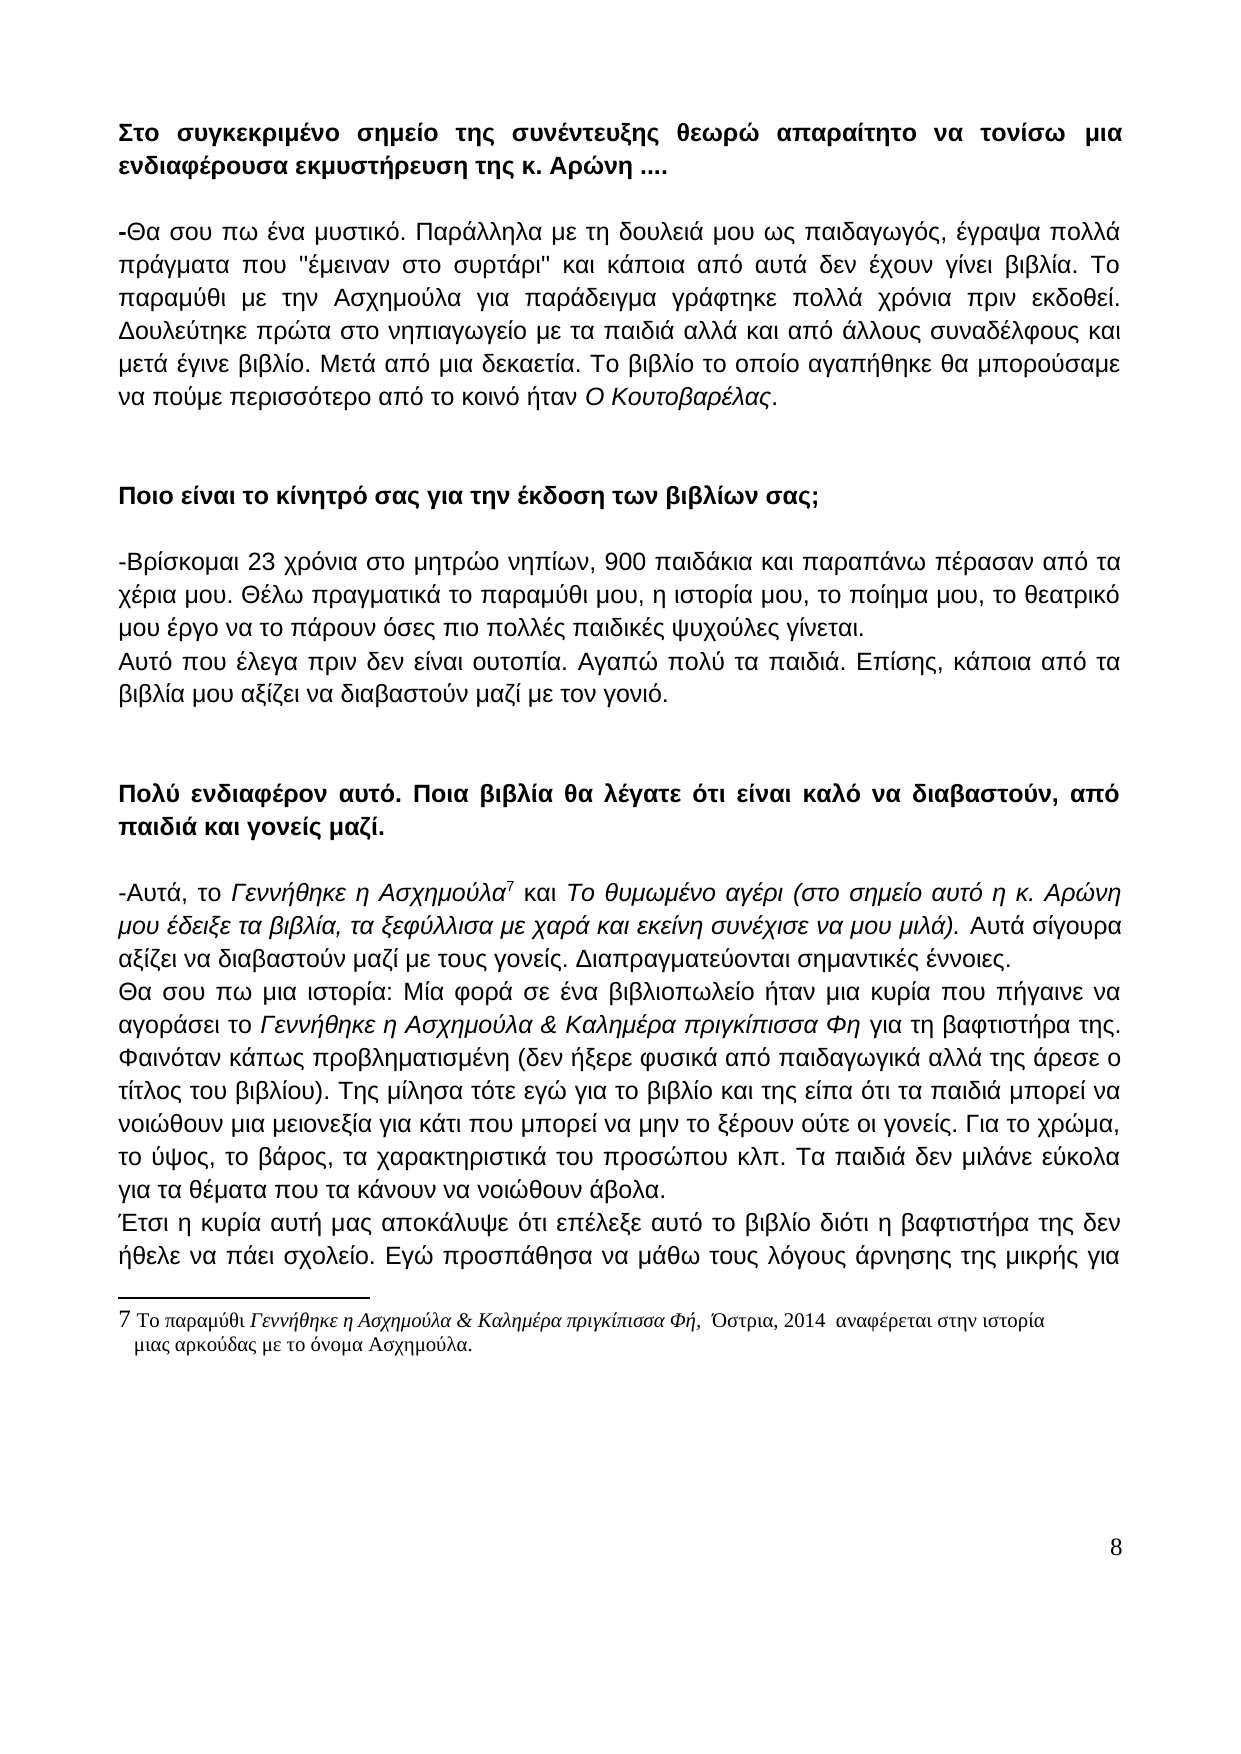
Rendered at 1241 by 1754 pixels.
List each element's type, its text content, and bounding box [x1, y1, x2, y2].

text Αυτό που έλεγα πριν δεν είναι ουτοπία. Αγαπώ πολύ τα παιδιά. Επίσης, κάποια από τα βιβλία μου αξίζει να διαβαστούν μαζί με τον γονιό. [118, 646, 1122, 708]
text Θα σου πω μια ιστορία: Μία φορά σε ένα βιβλιοπωλείο ήταν μια κυρία που πήγαινε να αγοράσει το Γεννήθηκε η Ασχημούλα & Καλημέρα πριγκίπισσα Φη για τη βαφτιστήρα της. Φαινόταν κάπως προβληματισμένη (δεν ήξερε φυσικά από παιδαγωγικά αλλά της άρεσε ο τίτλος του βιβλίου). Της μίλησα τότε εγώ για το βιβλίο και της είπα ότι τα παιδιά μπορεί να νοιώθουν μια μειονεξία για κάτι που μπορεί να μην το ξέρουν ούτε οι γονείς. Για το χρώμα, το ύψος, το βάρος, τα χαρακτηριστικά του προσώπου κλπ. Τα παιδιά δεν μιλάνε εύκολα για τα θέματα που τα κάνουν να νοιώθουν άβολα. [118, 977, 1122, 1203]
text -Βρίσκομαι 23 χρόνια στο μητρώο νηπίων, 900 παιδάκια και παραπάνω πέρασαν από τα χέρια μου. Θέλω πραγματικά το παραμύθι μου, η ιστορία μου, το ποίημα μου, το θεατρικό μου έργο να το πάρουν όσες πιο πολλές παιδικές ψυχούλες γίνεται. [118, 547, 1122, 642]
text Στο συγκεκριμένο σημείο της συνέντευξης θεωρώ απαραίτητο να τονίσω μια ενδιαφέρουσα εκμυστήρευση της κ. Αρώνη .... [118, 118, 1122, 180]
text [118, 1208, 1122, 1269]
text -Θα σου πω ένα μυστικό. Παράλληλα με τη δουλειά μου ως παιδαγωγός, έγραψα πολλά πράγματα που ''έμειναν στο συρτάρι'' και κάποια από αυτά δεν έχουν γίνει βιβλία. Το παραμύθι με την Ασχημούλα για παράδειγμα γράφτηκε πολλά χρόνια πριν εκδοθεί. Δουλεύτηκε πρώτα στο νηπιαγωγείο με τα παιδιά αλλά και από άλλους συναδέλφους και μετά έγινε βιβλίο. Μετά από μια δεκαετία. Το βιβλίο το οποίο αγαπήθηκε θα μπορούσαμε να πούμε περισσότερο από το κοινό ήταν Ο Κουτοβαρέλας. [118, 217, 1122, 411]
text -Αυτά, το Γεννήθηκε η Ασχημούλα και Το θυμωμένο αγέρι (στο σημείο αυτό η κ. Αρώνη μου έδειξε τα βιβλία, τα ξεφύλλισα με χαρά και εκείνη συνέχισε να μου μιλά). Αυτά σίγουρα αξίζει να διαβαστούν μαζί με τους γονείς. Διαπραγματεύονται σημαντικές έννοιες. [118, 878, 1122, 972]
text Πολύ ενδιαφέρον αυτό. Ποια βιβλία θα λέγατε ότι είναι καλό να διαβαστούν, από παιδιά και γονείς μαζί. [118, 778, 1122, 840]
text Ποιο είναι το κίνητρό σας για την έκδοση των βιβλίων σας; [118, 481, 1122, 510]
